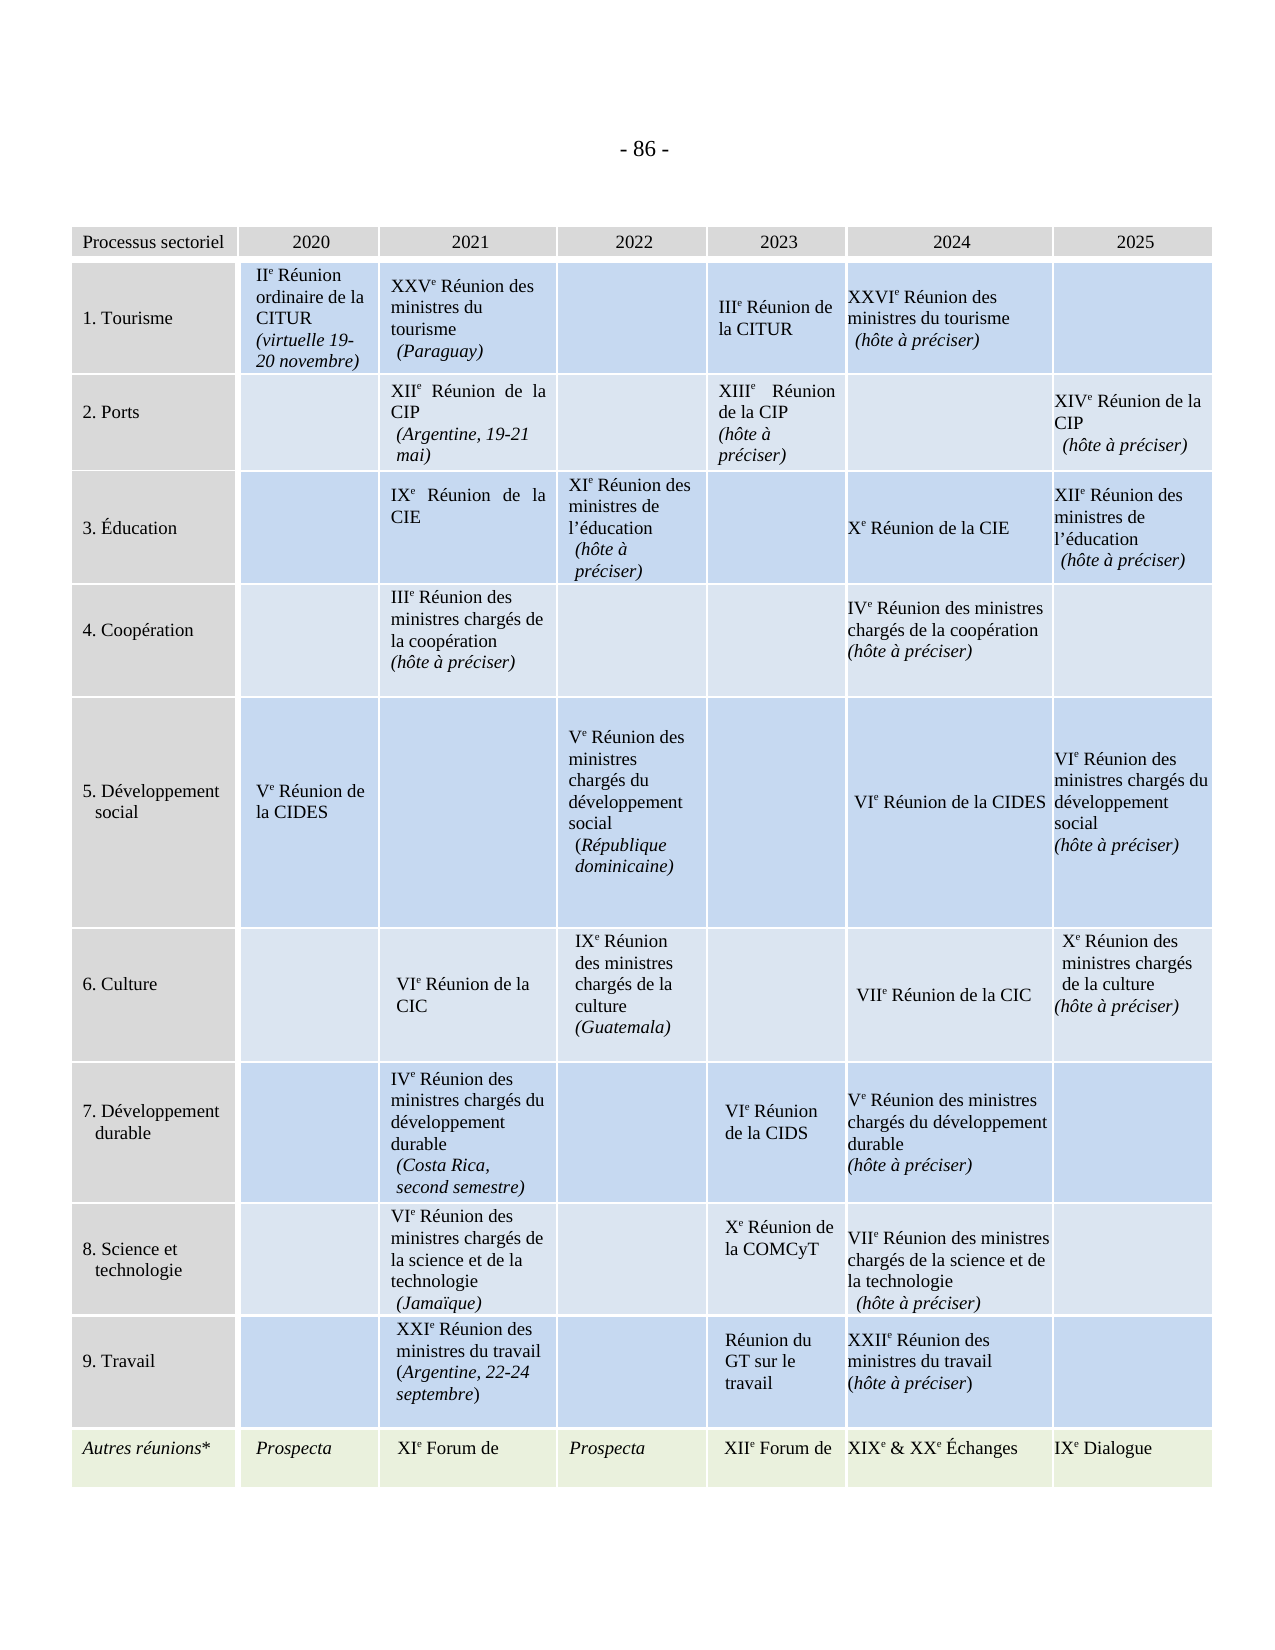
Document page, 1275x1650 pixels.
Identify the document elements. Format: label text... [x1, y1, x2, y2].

table_header Processus sectoriel [72, 227, 237, 256]
table_cell XIIe Réunion de la CIP (Argentine, 19-21 mai) [380, 375, 556, 470]
table_cell [558, 375, 706, 470]
table_cell [1054, 1063, 1212, 1202]
table_cell [708, 585, 845, 696]
table_cell IIIe Réunion des ministres chargés de la coopération (hôte à préciser) [380, 585, 556, 696]
table_cell IXe Réunion des ministres chargés de la culture (Guatemala) [558, 929, 706, 1061]
table_cell XIVe Réunion de la CIP (hôte à préciser) [1054, 375, 1212, 470]
table_cell [1054, 1317, 1212, 1427]
table_cell Xe Réunion de la COMCyT [708, 1204, 845, 1314]
table_cell XIe Réunion des ministres de l’éducation (hôte à préciser) [558, 472, 706, 583]
table_cell [708, 698, 845, 927]
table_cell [708, 1430, 845, 1487]
table_cell IXe Réunion de la CIE [380, 472, 556, 583]
table_cell [708, 929, 845, 1061]
table_cell XXIe Réunion des ministres du travail (Argentine, 22-24 septembre) [380, 1317, 556, 1427]
table_cell [558, 263, 706, 373]
table_cell VIe Réunion des ministres chargés de la science et de la technologie (Jamaïque) [380, 1204, 556, 1314]
table_cell 1. Tourisme [72, 263, 235, 373]
table_cell VIe Réunion des ministres chargés du développement social (hôte à préciser) [1054, 698, 1212, 927]
table_cell [241, 1204, 378, 1314]
table_cell [1054, 263, 1212, 373]
table_cell XIIe Réunion des ministres de l’éducation (hôte à préciser) [1054, 472, 1212, 583]
table_cell VIe Réunion de la CIC [380, 929, 556, 1061]
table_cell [72, 1430, 235, 1487]
table_header 2025 [1054, 227, 1212, 256]
table_cell [241, 585, 378, 696]
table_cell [848, 1430, 1052, 1487]
table_cell [558, 585, 706, 696]
table_cell XXVIe Réunion des ministres du tourisme (hôte à préciser) [848, 263, 1052, 373]
table_header 2020 [239, 227, 378, 256]
table_cell 7. Développement durable [72, 1063, 235, 1202]
table_cell XXVe Réunion des ministres du tourisme (Paraguay) [380, 263, 556, 373]
table_cell Xe Réunion de la CIE [848, 472, 1052, 583]
table_cell [848, 375, 1052, 470]
table_cell XIIIe Réunion de la CIP (hôte à préciser) [708, 375, 845, 470]
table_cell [380, 1430, 556, 1487]
table_cell [1054, 1204, 1212, 1314]
table_cell Ve Réunion de la CIDES [241, 698, 378, 927]
table_cell Prospecta Américas (Mexique, novembre) [241, 1430, 378, 1487]
table_header 2023 [708, 227, 845, 256]
table_cell VIe Réunion de la CIDS [708, 1063, 845, 1202]
table_cell 8. Science et technologie [72, 1204, 235, 1314]
table_cell 3. Éducation [72, 471, 235, 583]
table_header 2024 [848, 227, 1052, 256]
table_cell 9. Travail [72, 1317, 235, 1427]
table_cell IIe Réunion ordinaire de la CITUR (virtuelle 19-20 novembre) [241, 263, 378, 373]
table_cell 5. Développement social [72, 698, 235, 927]
table_header 2022 [558, 227, 706, 256]
table_cell [708, 472, 845, 583]
table_cell Réunion du GT sur le travail [708, 1317, 845, 1427]
table_cell [1054, 585, 1212, 696]
table_header 2021 [380, 227, 556, 256]
table_cell 4. Coopération [72, 585, 235, 696]
table_cell IVe Réunion des ministres chargés de la coopération (hôte à préciser) [848, 585, 1052, 696]
table_cell VIIe Réunion des ministres chargés de la science et de la technologie (hôte à préciser) [848, 1204, 1052, 1314]
table_cell [558, 1204, 706, 1314]
table_cell [558, 1317, 706, 1427]
table_cell [241, 1063, 378, 1202]
table_cell [241, 375, 378, 470]
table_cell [558, 1430, 706, 1487]
table_cell VIIe Réunion de la CIC [848, 929, 1052, 1061]
table_cell [241, 472, 378, 583]
table_cell [380, 698, 556, 927]
table_cell IIIe Réunion de la CITUR [708, 263, 845, 373]
table_cell Xe Réunion des ministres chargés de la culture (hôte à préciser) [1054, 929, 1212, 1061]
table_cell [241, 929, 378, 1061]
table_cell 2. Ports [72, 375, 235, 470]
table_cell VIe Réunion de la CIDES [848, 698, 1052, 927]
table_cell 6. Culture [72, 929, 235, 1061]
table_cell IVe Réunion des ministres chargés du développement durable (Costa Rica, second semestre) [380, 1063, 556, 1202]
table_cell [241, 1317, 378, 1427]
table_cell Ve Réunion des ministres chargés du développement durable (hôte à préciser) [848, 1063, 1052, 1202]
table_cell [558, 1063, 706, 1202]
table_cell Ve Réunion des ministres chargés du développement social (République dominicaine) [558, 698, 706, 927]
table_cell XXIIe Réunion des ministres du travail (hôte à préciser) [848, 1317, 1052, 1427]
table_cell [1054, 1430, 1212, 1487]
